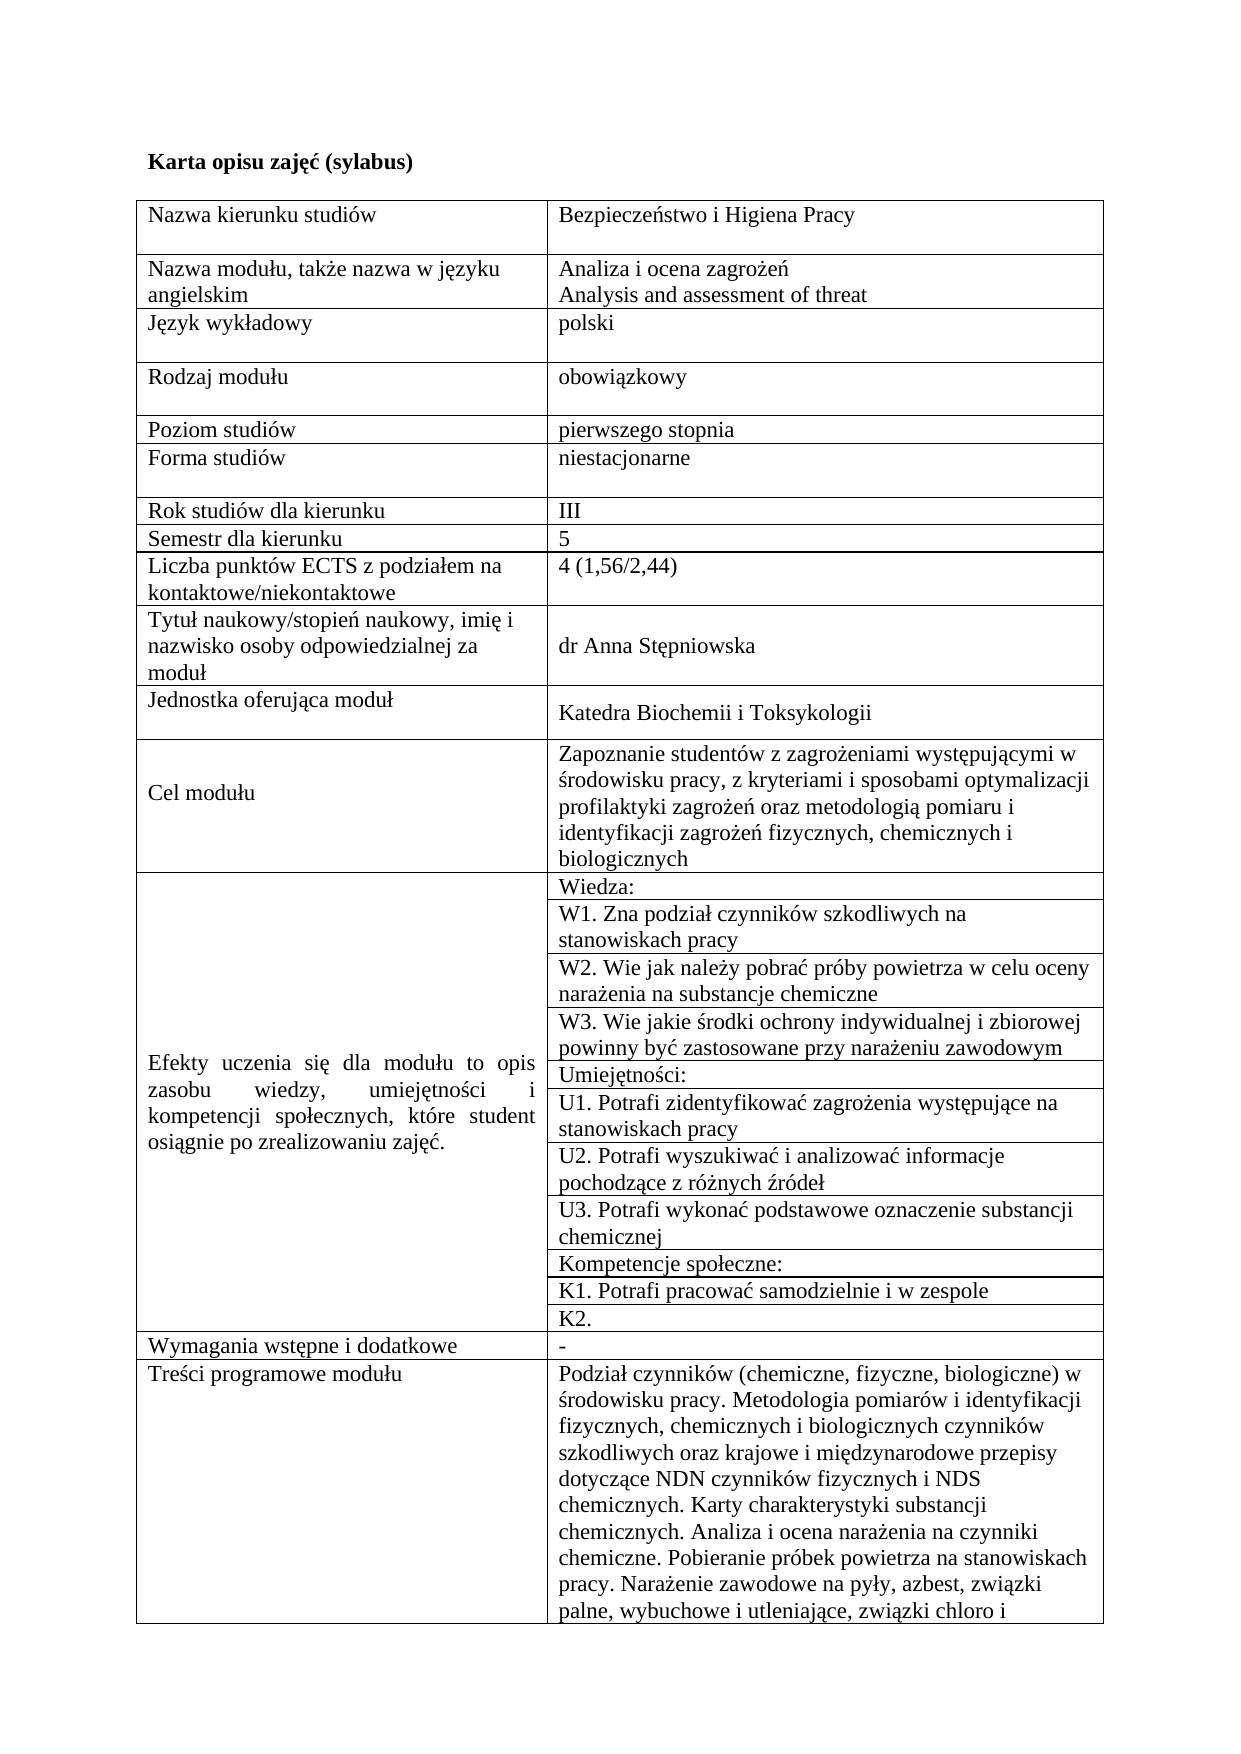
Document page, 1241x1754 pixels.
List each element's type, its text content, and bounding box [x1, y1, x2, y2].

table_cell 5 [548, 525, 1103, 551]
table_cell Semestr dla kierunku [137, 525, 547, 551]
table_cell Efekty uczenia się dla modułu to opis zasobu wiedzy, umiejętności i kompetencji społecznych, które student osiągnie po zrealizowaniu zajęć. [137, 873, 547, 1331]
table_cell U2. Potrafi wyszukiwać i analizować informacje pochodzące z różnych źródeł [548, 1143, 1103, 1195]
table_cell III [548, 498, 1103, 524]
table_cell Forma studiów [137, 444, 547, 497]
table_cell - [548, 1332, 1103, 1359]
table_cell polski [548, 309, 1103, 362]
table_cell Wymagania wstępne i dodatkowe [137, 1332, 547, 1359]
table_cell U3. Potrafi wykonać podstawowe oznaczenie substancji chemicznej [548, 1196, 1103, 1249]
table_cell Rodzaj modułu [137, 363, 547, 415]
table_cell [548, 1360, 1103, 1623]
table_cell U1. Potrafi zidentyfikować zagrożenia występujące na stanowiskach pracy [548, 1089, 1103, 1142]
table_cell Jednostka oferująca moduł [137, 686, 547, 739]
table_header Nazwa kierunku studiów [137, 201, 547, 254]
table_cell Język wykładowy [137, 309, 547, 362]
table_cell Nazwa modułu, także nazwa w języku angielskim [137, 255, 547, 308]
table_cell Poziom studiów [137, 416, 547, 443]
table_cell Analiza i ocena zagrożeń Analysis and assessment of threat [548, 255, 1103, 308]
table_cell Katedra Biochemii i Toksykologii [548, 686, 1103, 739]
table_cell K2. [548, 1305, 1103, 1331]
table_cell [137, 1360, 547, 1623]
text Karta opisu zajęć (sylabus) [148, 148, 1092, 174]
table_header Bezpieczeństwo i Higiena Pracy [548, 201, 1103, 254]
table_cell dr Anna Stępniowska [548, 606, 1103, 685]
table_cell obowiązkowy [548, 363, 1103, 415]
table_cell pierwszego stopnia [548, 416, 1103, 443]
table_cell Umiejętności: [548, 1061, 1103, 1088]
table_cell Kompetencje społeczne: [548, 1250, 1103, 1276]
table_cell Rok studiów dla kierunku [137, 498, 547, 524]
table_cell Zapoznanie studentów z zagrożeniami występującymi w środowisku pracy, z kryteriami i sposobami optymalizacji profilaktyki zagrożeń oraz metodologią pomiaru i identyfikacji zagrożeń fizycznych, chemicznych i biologicznych [548, 740, 1103, 872]
table_cell Cel modułu [137, 740, 547, 872]
table_cell W2. Wie jak należy pobrać próby powietrza w celu oceny narażenia na substancje chemiczne [548, 954, 1103, 1007]
table_cell Liczba punktów ECTS z podziałem na kontaktowe/niekontaktowe [137, 553, 547, 605]
table_cell Wiedza: [548, 873, 1103, 899]
table_cell Tytuł naukowy/stopień naukowy, imię i nazwisko osoby odpowiedzialnej za moduł [137, 606, 547, 685]
table_cell W3. Wie jakie środki ochrony indywidualnej i zbiorowej powinny być zastosowane przy narażeniu zawodowym [548, 1008, 1103, 1060]
table_cell niestacjonarne [548, 444, 1103, 497]
table_cell 4 (1,56/2,44) [548, 553, 1103, 605]
table_cell K1. Potrafi pracować samodzielnie i w zespole [548, 1278, 1103, 1304]
table_cell W1. Zna podział czynników szkodliwych na stanowiskach pracy [548, 900, 1103, 953]
